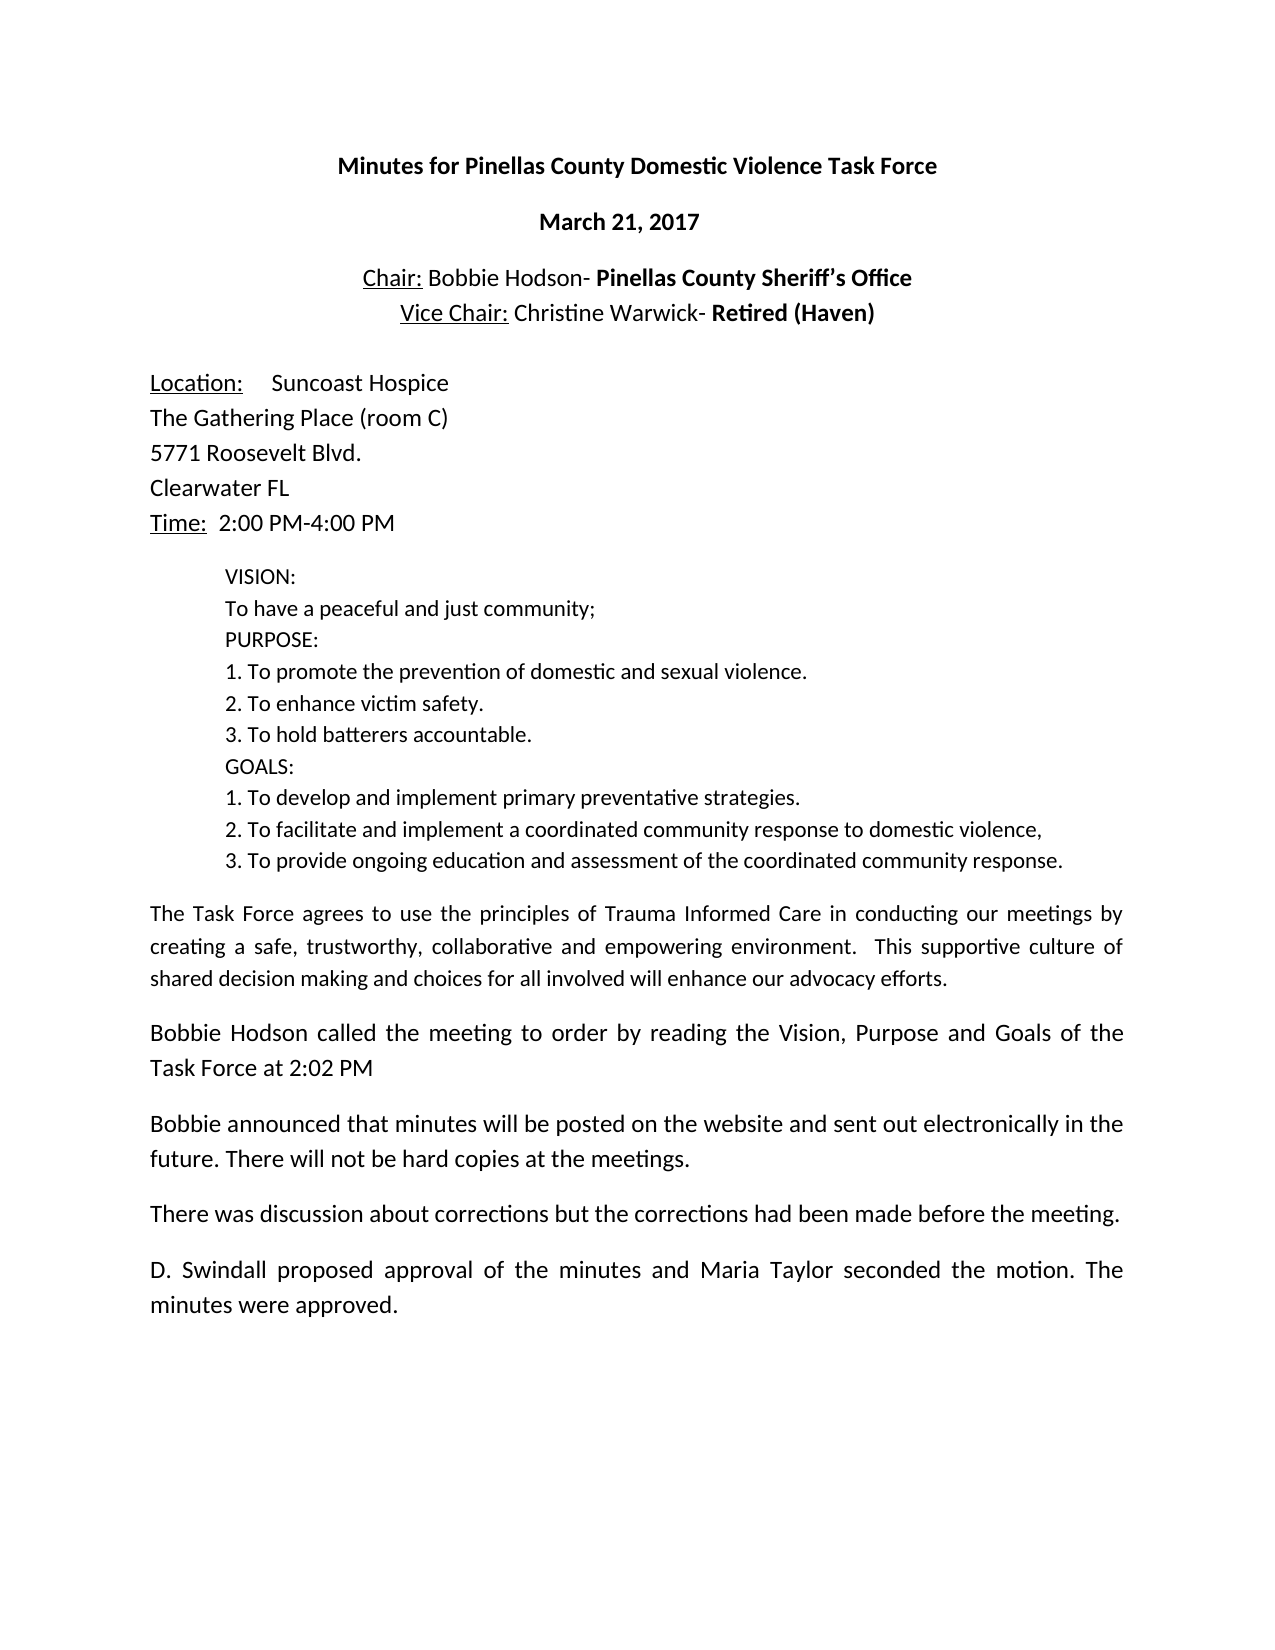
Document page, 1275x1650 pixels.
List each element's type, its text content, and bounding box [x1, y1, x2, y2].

text 1. To develop and implement primary preventative strategies. [150, 783, 1125, 811]
text Clearwater FL [150, 472, 1125, 502]
text Minutes for Pinellas County Domestic Violence Task Force [150, 150, 1125, 181]
text 5771 Roosevelt Blvd. [150, 437, 1125, 467]
text 3. To hold batterers accountable. [150, 720, 1125, 748]
text To have a peaceful and just community; [150, 594, 1125, 622]
text Vice Chair: Christine Warwick- Retired (Haven) [150, 297, 1125, 327]
text There was discussion about corrections but the corrections had been made before the meeting. [150, 1199, 1125, 1229]
text 2. To enhance victim safety. [150, 689, 1125, 717]
text D. Swindall proposed approval of the minutes and Maria Taylor seconded the motion. The minutes were approved. [150, 1254, 1125, 1320]
text The Task Force agrees to use the principles of Trauma Informed Care in conducting our meetings by creating a safe, trustworthy, collaborative and empowering environment. This supportive culture of shared decision making and choices for all involved will enhance our advocacy efforts. [150, 899, 1125, 992]
text 3. To provide ongoing education and assessment of the coordinated community response. [150, 847, 1125, 874]
text Chair: Bobbie Hodson- Pinellas County Sheriff’s Office [150, 262, 1125, 292]
text GOALS: [150, 752, 1125, 780]
text Bobbie Hodson called the meeting to order by reading the Vision, Purpose and Goals of the Task Force at 2:02 PM [150, 1017, 1125, 1082]
text 1. To promote the prevention of domestic and sexual violence. [150, 657, 1125, 685]
text 2. To facilitate and implement a coordinated community response to domestic violence, [150, 815, 1125, 843]
text VISION: [150, 562, 1125, 591]
text Location: Suncoast Hospice [150, 367, 1125, 397]
text Time: 2:00 PM-4:00 PM [150, 507, 1125, 537]
text The Gathering Place (room C) [150, 402, 1125, 432]
text PURPOSE: [150, 626, 1125, 654]
text March 21, 2017 [300, 206, 1125, 236]
text Bobbie announced that minutes will be posted on the website and sent out electronically in the future. There will not be hard copies at the meetings. [150, 1108, 1125, 1173]
